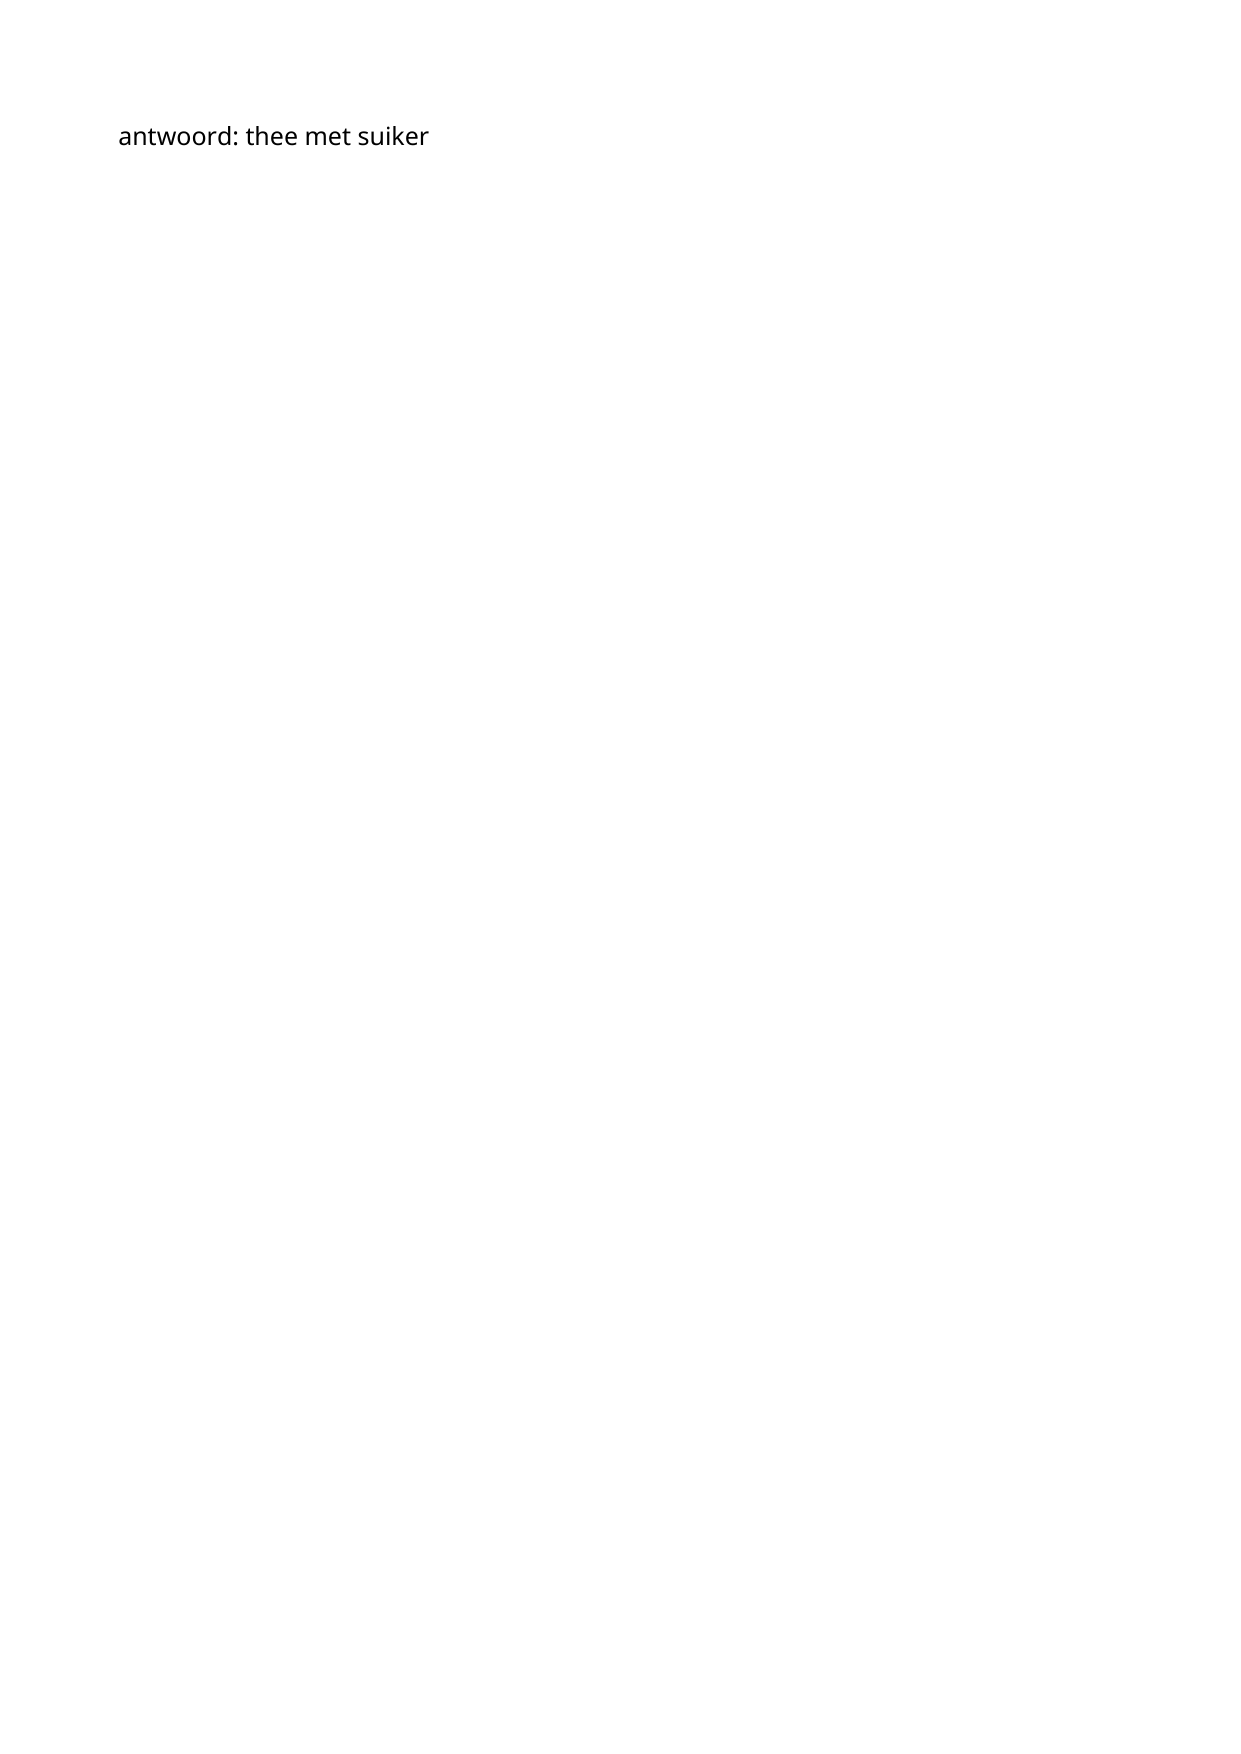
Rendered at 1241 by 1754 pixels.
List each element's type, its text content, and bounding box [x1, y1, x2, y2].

text antwoord: thee met suiker [118, 118, 1122, 152]
